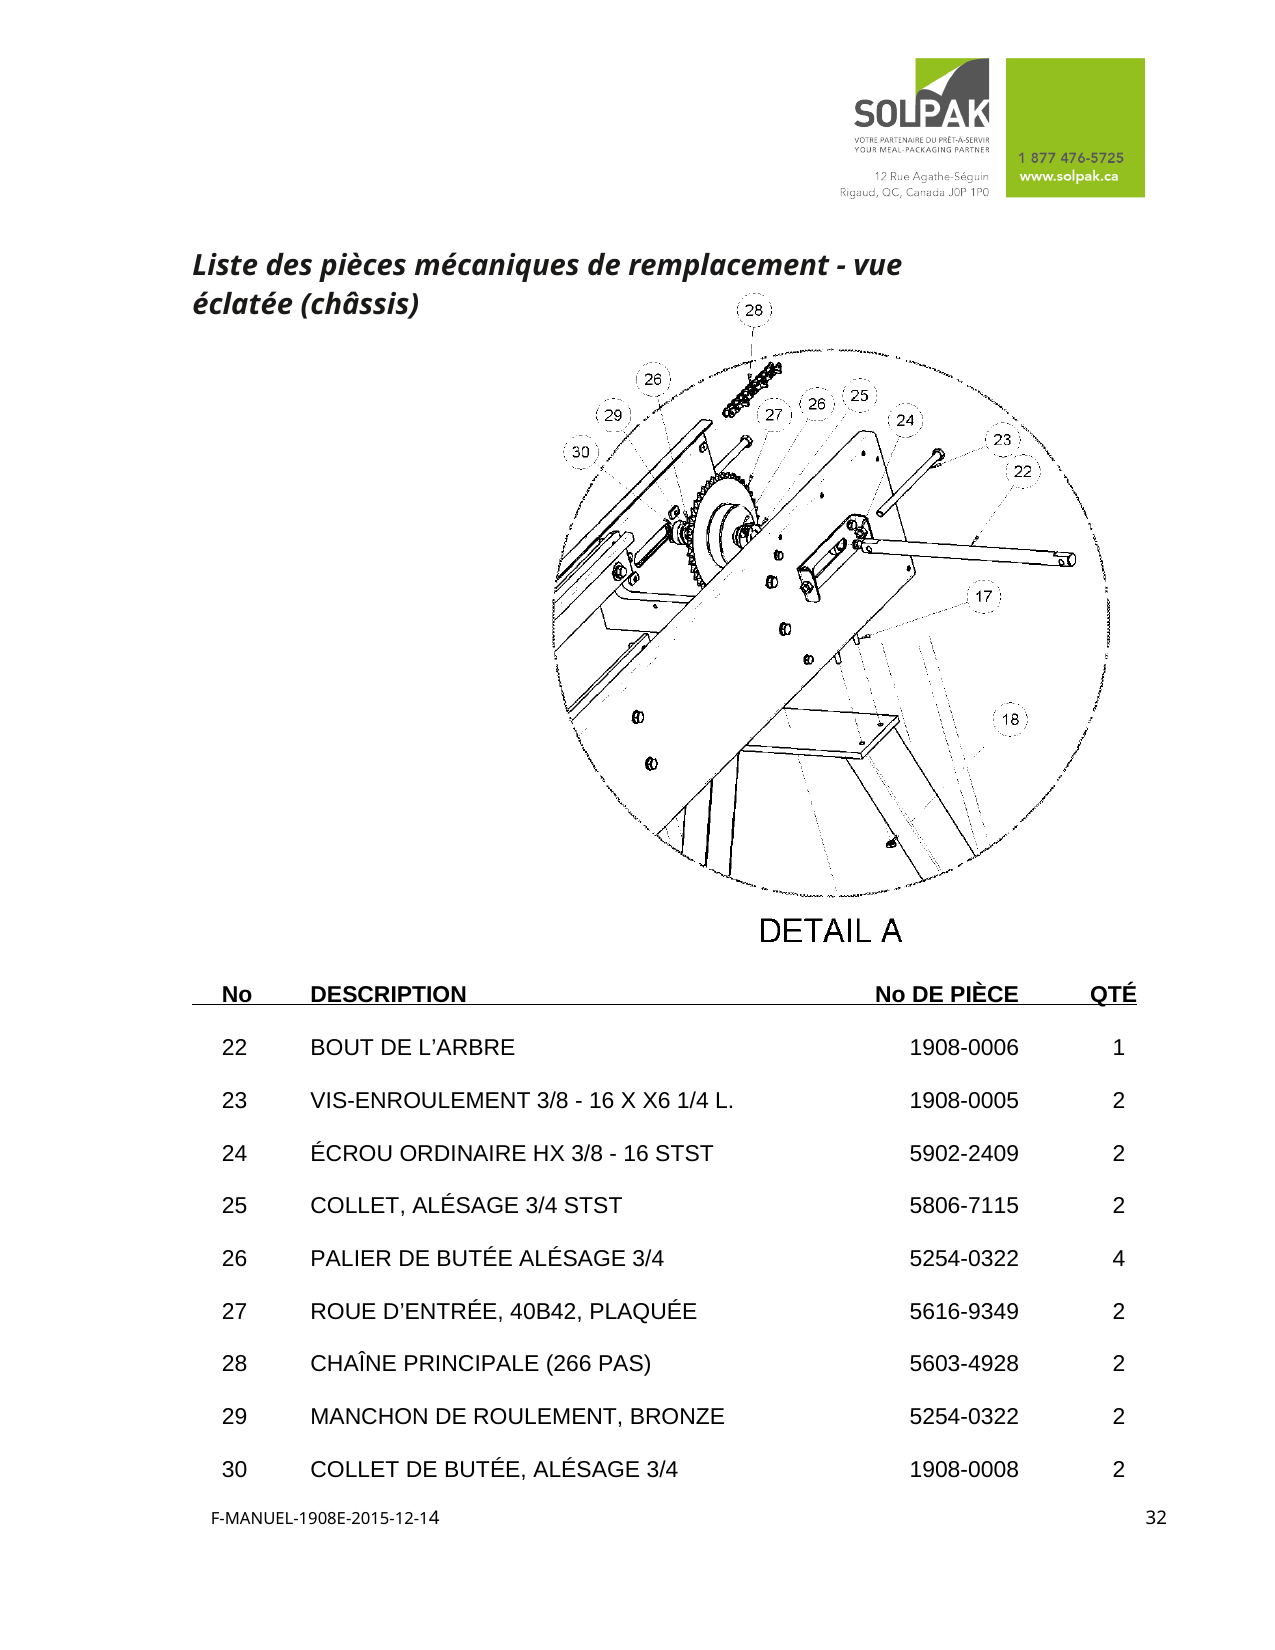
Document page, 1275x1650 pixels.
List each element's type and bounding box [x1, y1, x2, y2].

picture [836, 40, 1145, 218]
picture [535, 292, 1122, 752]
